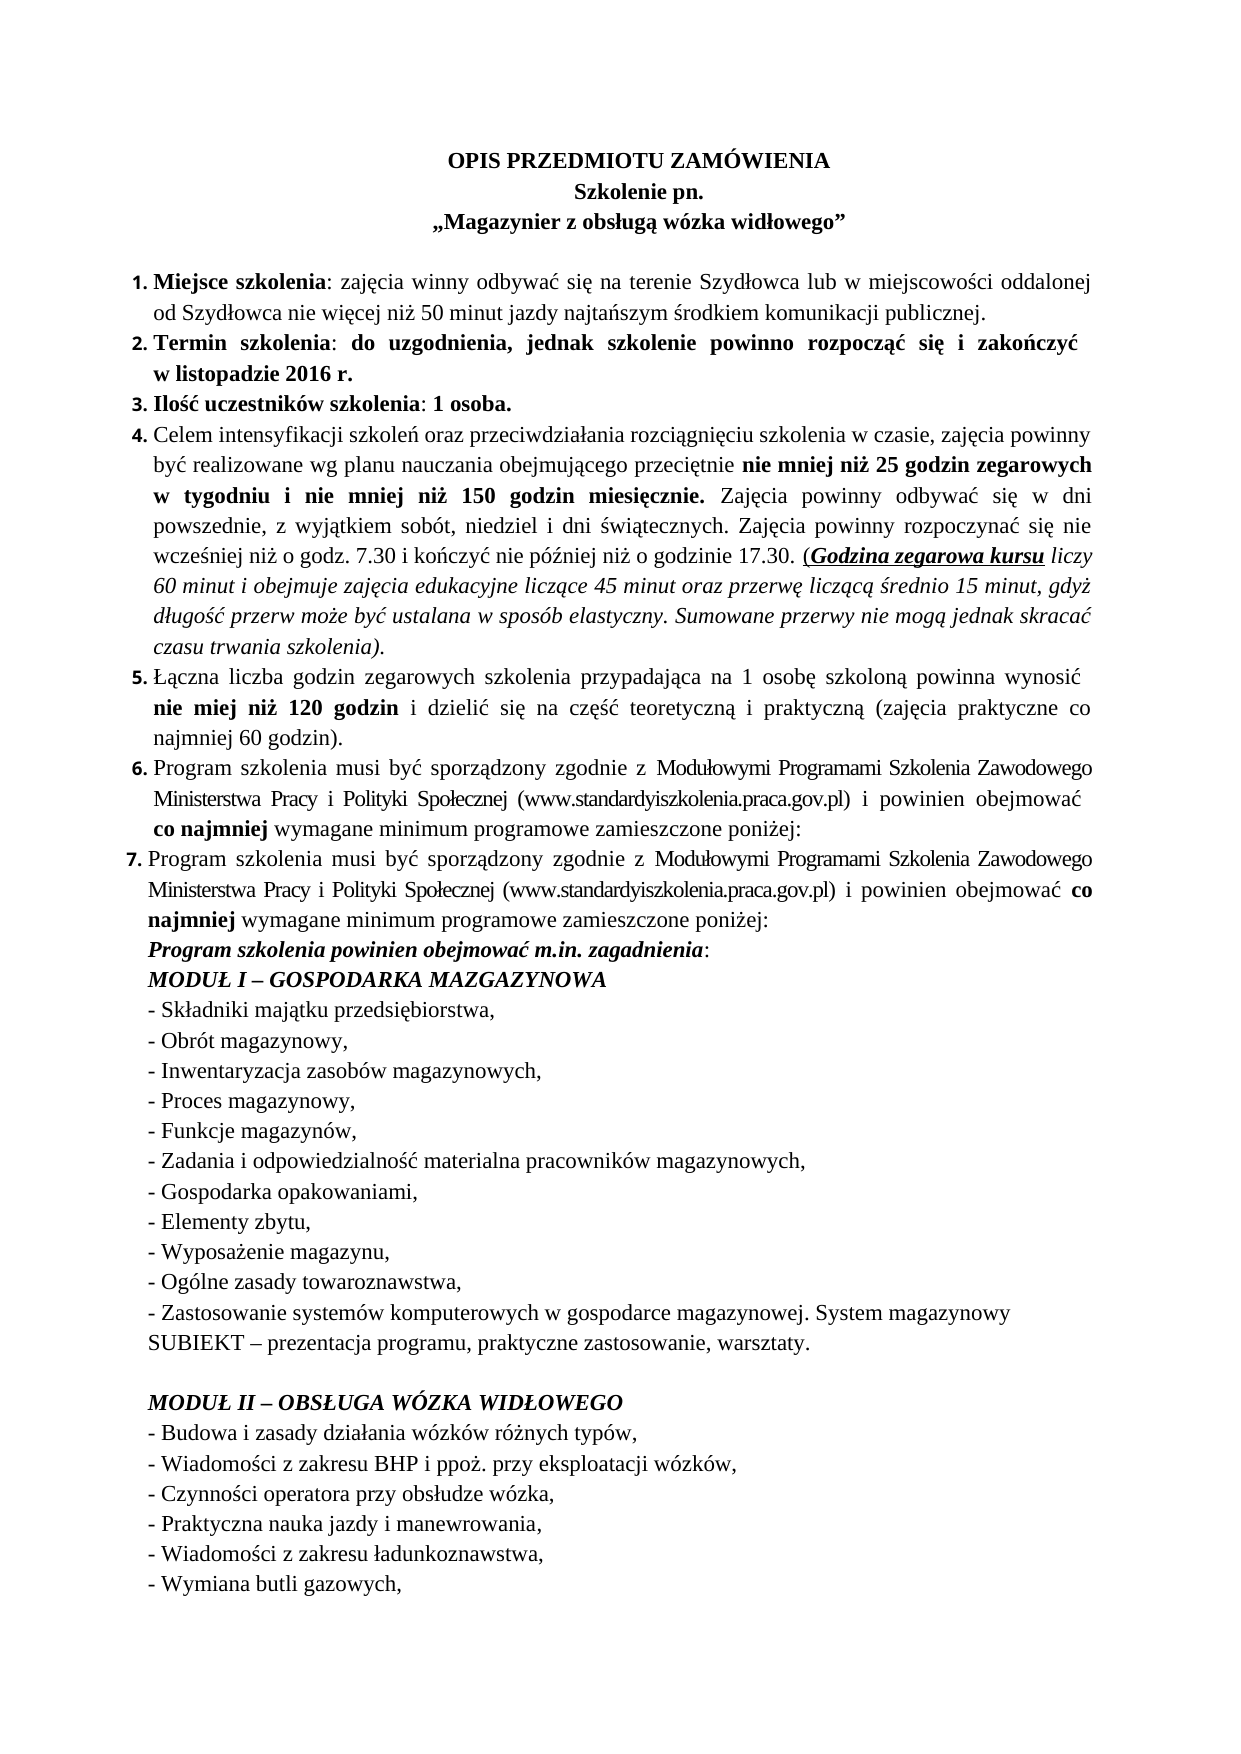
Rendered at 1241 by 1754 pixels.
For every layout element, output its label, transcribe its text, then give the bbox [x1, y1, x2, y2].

text - Ogólne zasady towaroznawstwa, [148, 1268, 1093, 1295]
text - Czynności operatora przy obsłudze wózka, [148, 1480, 1093, 1506]
list Ilość uczestników szkolenia: 1 osoba. [148, 390, 1093, 417]
text - Obrót magazynowy, [148, 1027, 1093, 1053]
text MODUŁ I – GOSPODARKA MAZGAZYNOWA - Składniki majątku przedsiębiorstwa, [148, 966, 1093, 1023]
text - Wymiana butli gazowych, [148, 1570, 1093, 1597]
text OPIS PRZEDMIOTU ZAMÓWIENIA [148, 148, 1093, 174]
list Miejsce szkolenia: zajęcia winny odbywać się na terenie Szydłowca lub w miejscowości oddalonej od Szydłowca nie więcej niż 50 minut jazdy najtańszym środkiem komunikacji publicznej. [148, 268, 1093, 325]
text - Zadania i odpowiedzialność materialna pracowników magazynowych, [148, 1147, 1093, 1174]
text „Magazynier z obsługą wózka widłowego” [185, 208, 1093, 234]
list Termin szkolenia: do uzgodnienia, jednak szkolenie powinno rozpocząć się i zakończyć w listopadzie 2016 r. [148, 329, 1093, 386]
text MODUŁ II – OBSŁUGA WÓZKA WIDŁOWEGO [148, 1359, 1093, 1416]
text - Gospodarka opakowaniami, [148, 1178, 1093, 1204]
list Program szkolenia musi być sporządzony zgodnie z Modułowymi Programami Szkolenia Zawodowego Ministerstwa Pracy i Polityki Społecznej (www.standardyiszkolenia.praca.gov.pl) i powinien obejmować co najmniej wymagane minimum programowe zamieszczone poniżej: [142, 845, 1093, 932]
text - Funkcje magazynów, [148, 1117, 1093, 1144]
list Celem intensyfikacji szkoleń oraz przeciwdziałania rozciągnięciu szkolenia w czasie, zajęcia powinny być realizowane wg planu nauczania obejmującego przeciętnie nie mniej niż 25 godzin zegarowych w tygodniu i nie mniej niż 150 godzin miesięcznie. Zajęcia powinny odbywać się w dni powszednie, z wyjątkiem sobót, niedziel i dni świątecznych. Zajęcia powinny rozpoczynać się nie wcześniej niż o godz. 7.30 i kończyć nie później niż o godzinie 17.30. (Godzina zegarowa kursu liczy 60 minut i obejmuje zajęcia edukacyjne liczące 45 minut oraz przerwę liczącą średnio 15 minut, gdyż długość przerw może być ustalana w sposób elastyczny. Sumowane przerwy nie mogą jednak skracać czasu trwania szkolenia). [148, 421, 1093, 659]
text - Proces magazynowy, [148, 1087, 1093, 1113]
text - Praktyczna nauka jazdy i manewrowania, [148, 1510, 1093, 1536]
text - Wiadomości z zakresu ładunkoznawstwa, [148, 1540, 1093, 1567]
text - Inwentaryzacja zasobów magazynowych, [148, 1057, 1093, 1083]
list Łączna liczba godzin zegarowych szkolenia przypadająca na 1 osobę szkoloną powinna wynosić nie miej niż 120 godzin i dzielić się na część teoretyczną i praktyczną (zajęcia praktyczne co najmniej 60 godzin). [148, 663, 1093, 750]
list Program szkolenia musi być sporządzony zgodnie z Modułowymi Programami Szkolenia Zawodowego Ministerstwa Pracy i Polityki Społecznej (www.standardyiszkolenia.praca.gov.pl) i powinien obejmować co najmniej wymagane minimum programowe zamieszczone poniżej: [148, 754, 1093, 841]
text - Wyposażenie magazynu, [148, 1238, 1093, 1264]
text - Zastosowanie systemów komputerowych w gospodarce magazynowej. System magazynowy SUBIEKT – prezentacja programu, praktyczne zastosowanie, warsztaty. [148, 1298, 1093, 1355]
text - Wiadomości z zakresu BHP i ppoż. przy eksploatacji wózków, [148, 1449, 1093, 1476]
text - Budowa i zasady działania wózków różnych typów, [148, 1419, 1093, 1446]
text Program szkolenia powinien obejmować m.in. zagadnienia: [148, 936, 1093, 962]
text - Elementy zbytu, [148, 1208, 1093, 1234]
text Szkolenie pn. [185, 178, 1093, 204]
